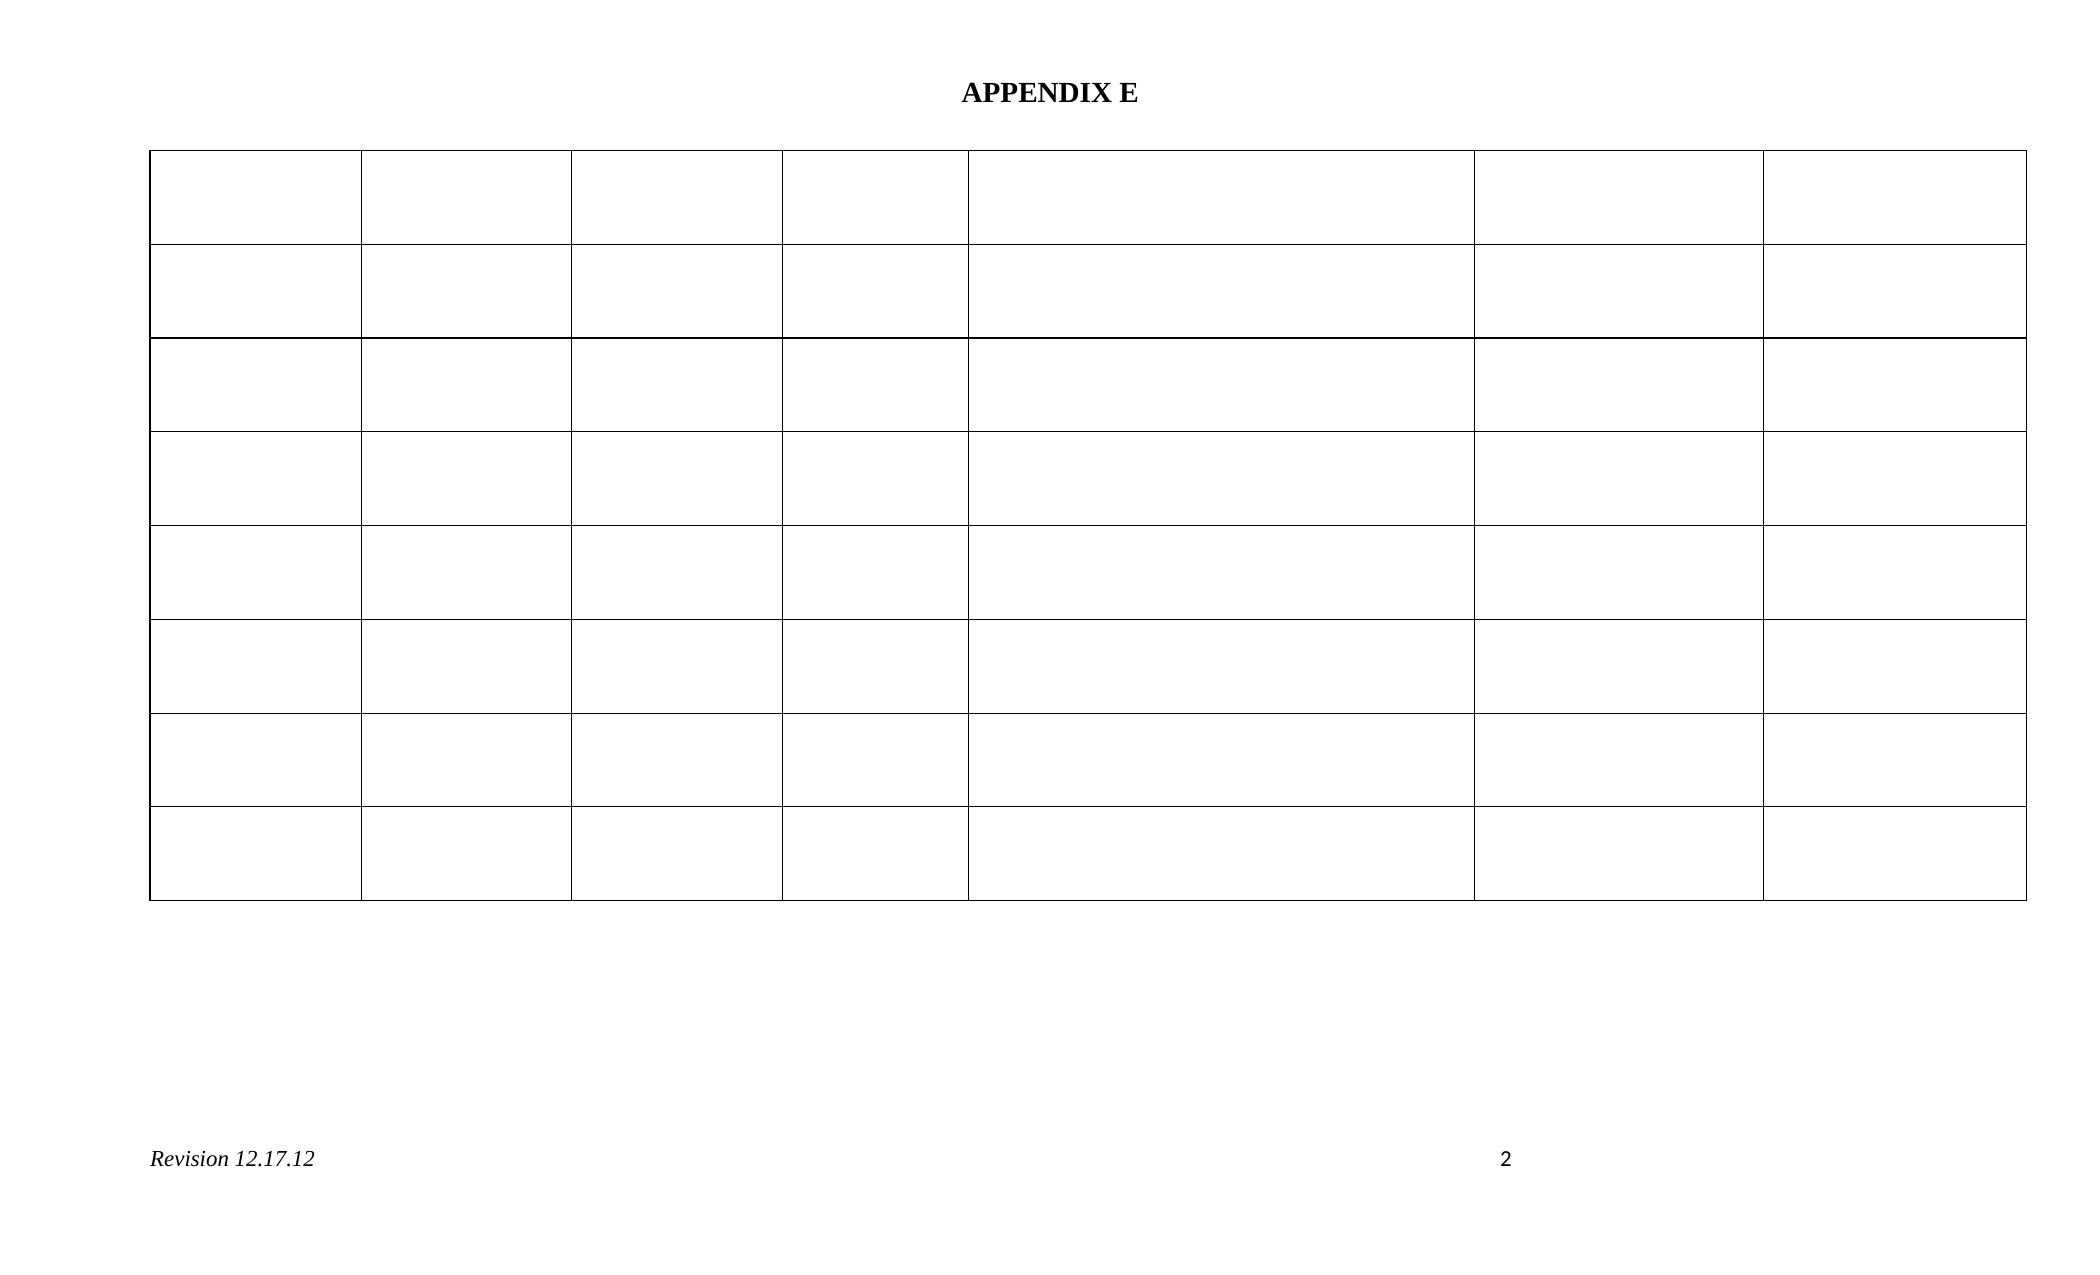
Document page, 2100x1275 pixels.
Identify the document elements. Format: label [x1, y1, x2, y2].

table_cell [783, 526, 968, 619]
table_cell [969, 339, 1474, 431]
table_cell [362, 714, 571, 806]
table_cell [1764, 151, 2026, 244]
table_cell [1475, 432, 1763, 525]
table_cell [151, 620, 361, 712]
table_cell [1764, 432, 2026, 525]
table_cell [362, 432, 571, 525]
table_cell [969, 151, 1474, 244]
table_cell [151, 432, 361, 525]
table_cell [969, 807, 1474, 900]
table_cell [572, 432, 782, 525]
table_cell [572, 807, 782, 900]
table_cell [1475, 714, 1763, 806]
table_cell [151, 151, 361, 244]
table_cell [1475, 526, 1763, 619]
table_cell [362, 526, 571, 619]
table_cell [1475, 807, 1763, 900]
table_cell [969, 714, 1474, 806]
table_cell [1475, 620, 1763, 712]
table_cell [1475, 245, 1763, 337]
table_cell [1764, 807, 2026, 900]
table_cell [783, 151, 968, 244]
table_cell [969, 526, 1474, 619]
table_cell [783, 714, 968, 806]
table_cell [783, 807, 968, 900]
table_cell [151, 245, 361, 337]
table_cell [151, 339, 361, 431]
table_cell [783, 432, 968, 525]
table_cell [1475, 151, 1763, 244]
table_cell [362, 245, 571, 337]
table_cell [783, 339, 968, 431]
table_cell [151, 714, 361, 806]
table_cell [783, 620, 968, 712]
table_cell [969, 620, 1474, 712]
table_cell [362, 620, 571, 712]
table_cell [151, 526, 361, 619]
table_cell [969, 432, 1474, 525]
table_cell [362, 339, 571, 431]
table_cell [362, 151, 571, 244]
table_cell [1764, 714, 2026, 806]
table_cell [572, 151, 782, 244]
table_cell [572, 339, 782, 431]
table_cell [783, 245, 968, 337]
table_cell [1764, 245, 2026, 337]
table_cell [1764, 620, 2026, 712]
table_cell [969, 245, 1474, 337]
table_cell [572, 245, 782, 337]
table_cell [151, 807, 361, 900]
table_cell [1764, 339, 2026, 431]
table_cell [572, 714, 782, 806]
table_cell [1764, 526, 2026, 619]
table_cell [1475, 339, 1763, 431]
table_cell [362, 807, 571, 900]
table_cell [572, 620, 782, 712]
table_cell [572, 526, 782, 619]
